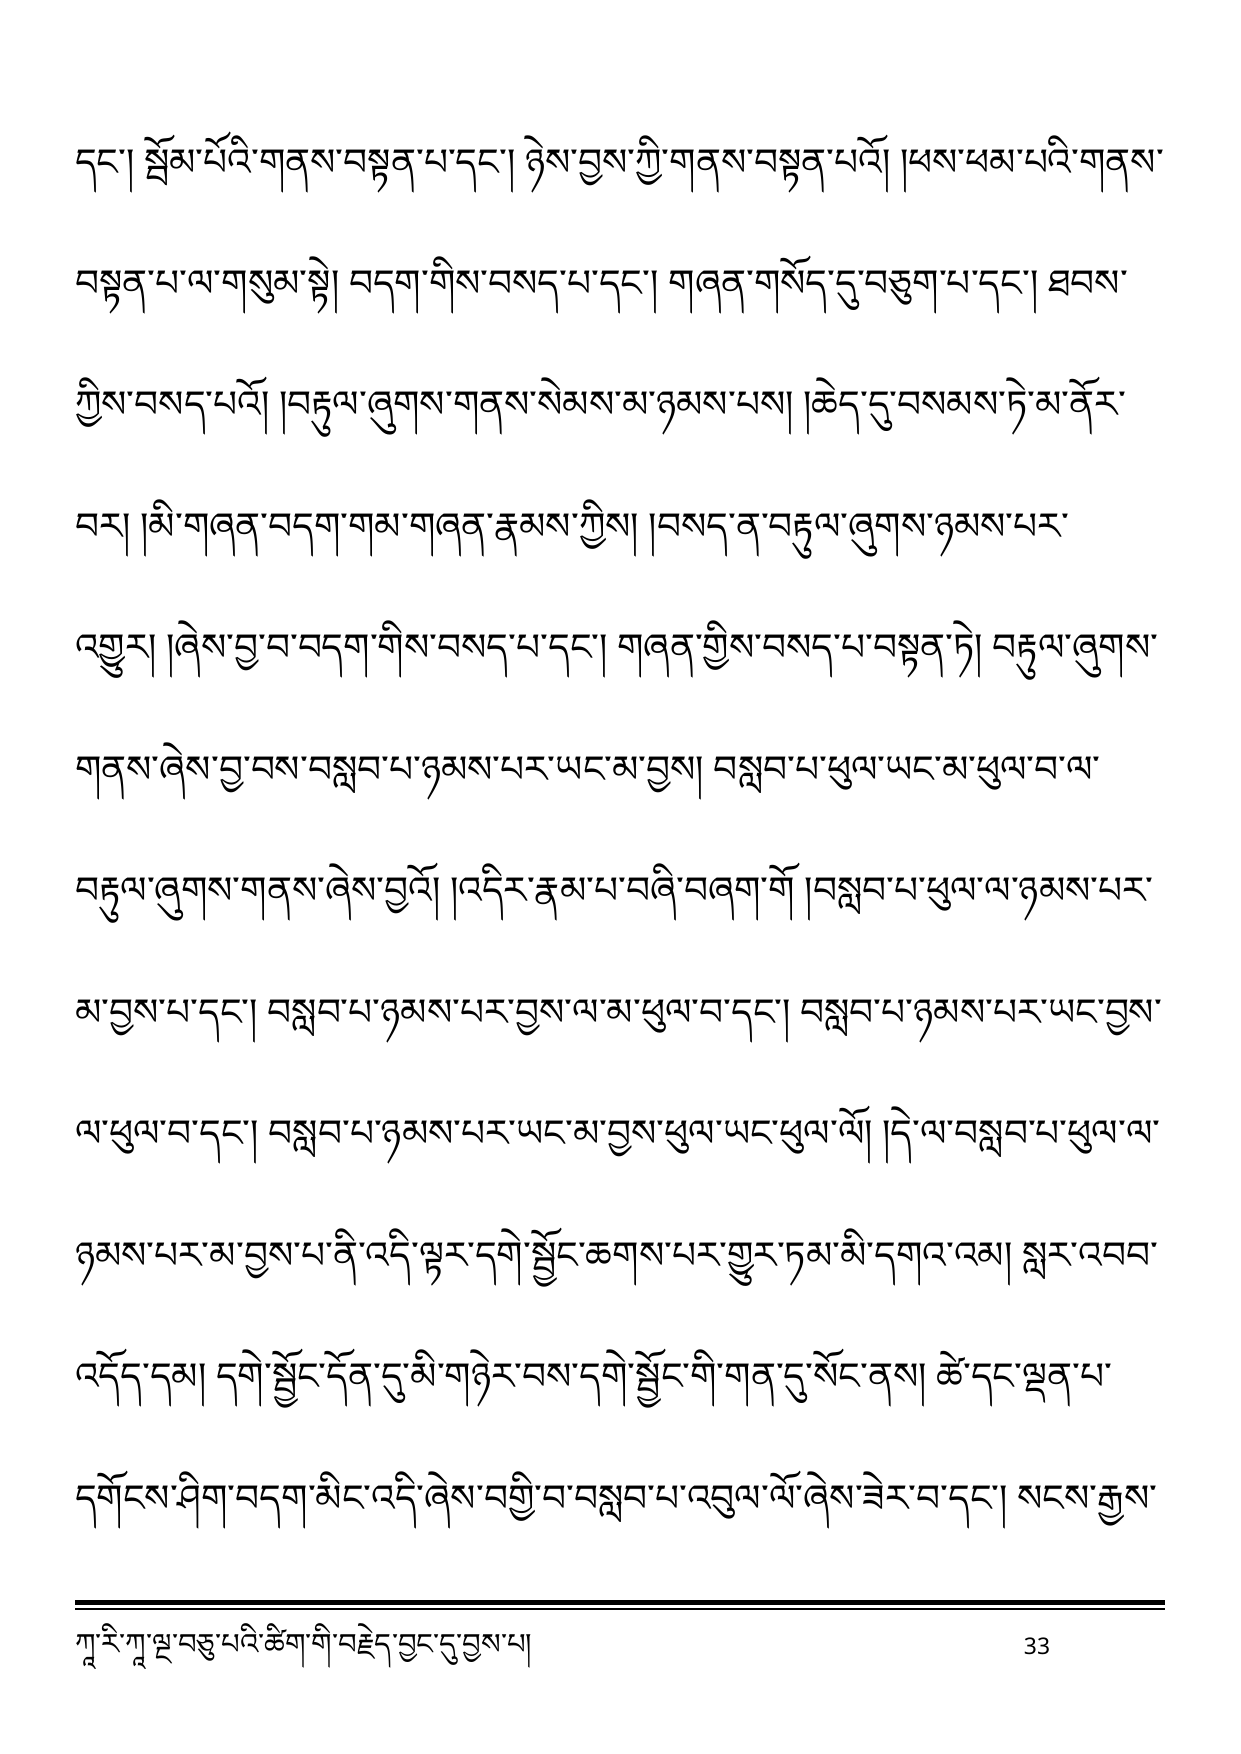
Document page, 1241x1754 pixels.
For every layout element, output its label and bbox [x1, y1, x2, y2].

text [75, 120, 1165, 1562]
